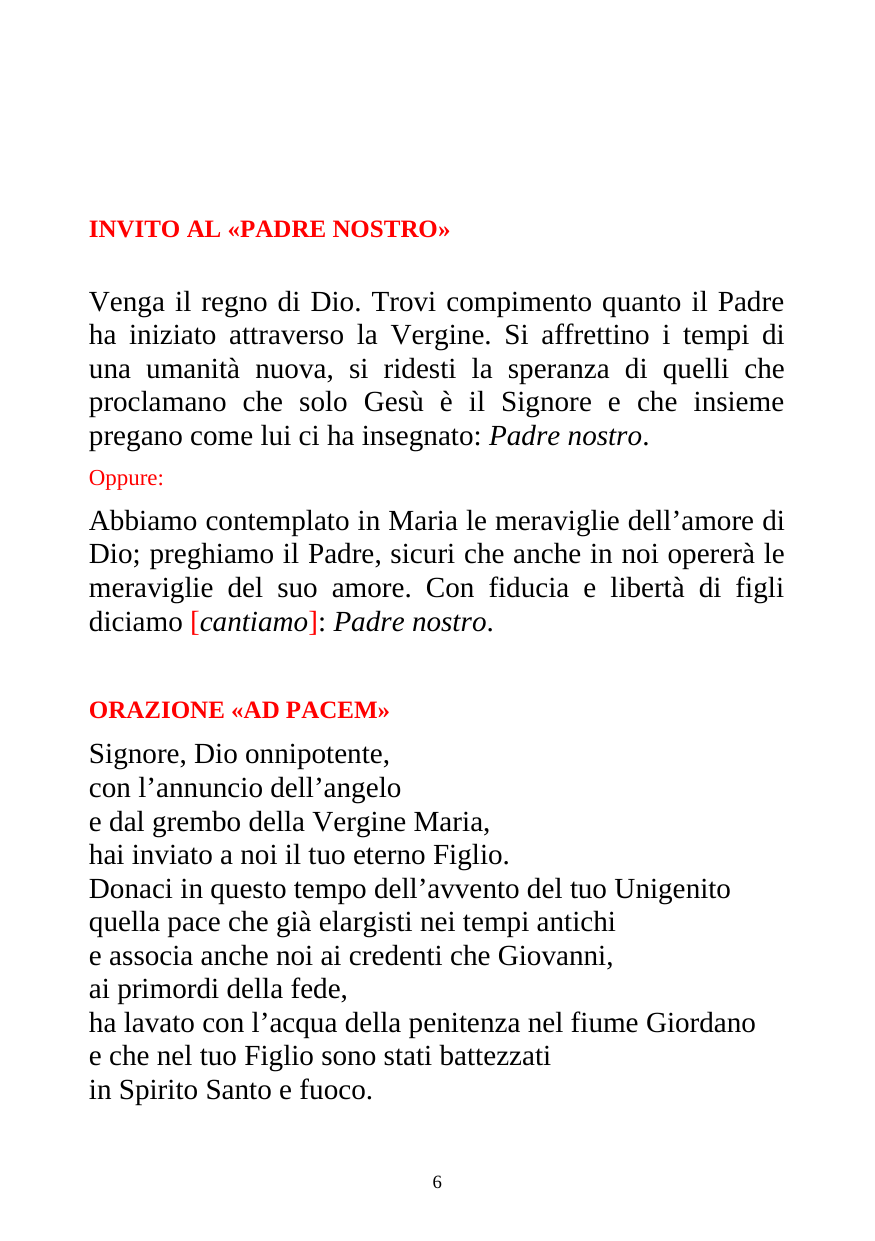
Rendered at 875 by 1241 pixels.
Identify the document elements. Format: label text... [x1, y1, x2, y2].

text INVITO AL «PADRE NOSTRO» [89, 213, 785, 243]
text e che nel tuo Figlio sono stati battezzati [89, 1038, 785, 1072]
text Abbiamo contemplato in Maria le meraviglie dell’amore di Dio; preghiamo il Padre, sicuri che anche in noi opererà le meraviglie del suo amore. Con fiducia e libertà di figli diciamo [cantiamo]: Padre nostro. [89, 503, 785, 637]
text Oppure: [89, 464, 785, 491]
text ORAZIONE «AD PACEM» [89, 695, 785, 724]
text hai inviato a noi il tuo eterno Figlio. [89, 837, 785, 871]
text Venga il regno di Dio. Trovi compimento quanto il Padre ha iniziato attraverso la Vergine. Si affrettino i tempi di una umanità nuova, si ridesti la speranza di quelli che proclamano che solo Gesù è il Signore e che insieme pregano come lui ci ha insegnato: Padre nostro. [89, 284, 785, 452]
text ha lavato con l’acqua della penitenza nel fiume Giordano [89, 1005, 785, 1038]
text quella pace che già elargisti nei tempi antichi [89, 904, 785, 938]
text Donaci in questo tempo dell’avvento del tuo Unigenito [89, 871, 785, 904]
text in Spirito Santo e fuoco. [89, 1072, 785, 1106]
text e associa anche noi ai credenti che Giovanni, [89, 938, 785, 971]
text con l’annuncio dell’angelo [89, 770, 785, 804]
text e dal grembo della Vergine Maria, [89, 804, 785, 837]
text ai primordi della fede, [89, 971, 785, 1005]
text Signore, Dio onnipotente, [89, 737, 785, 770]
